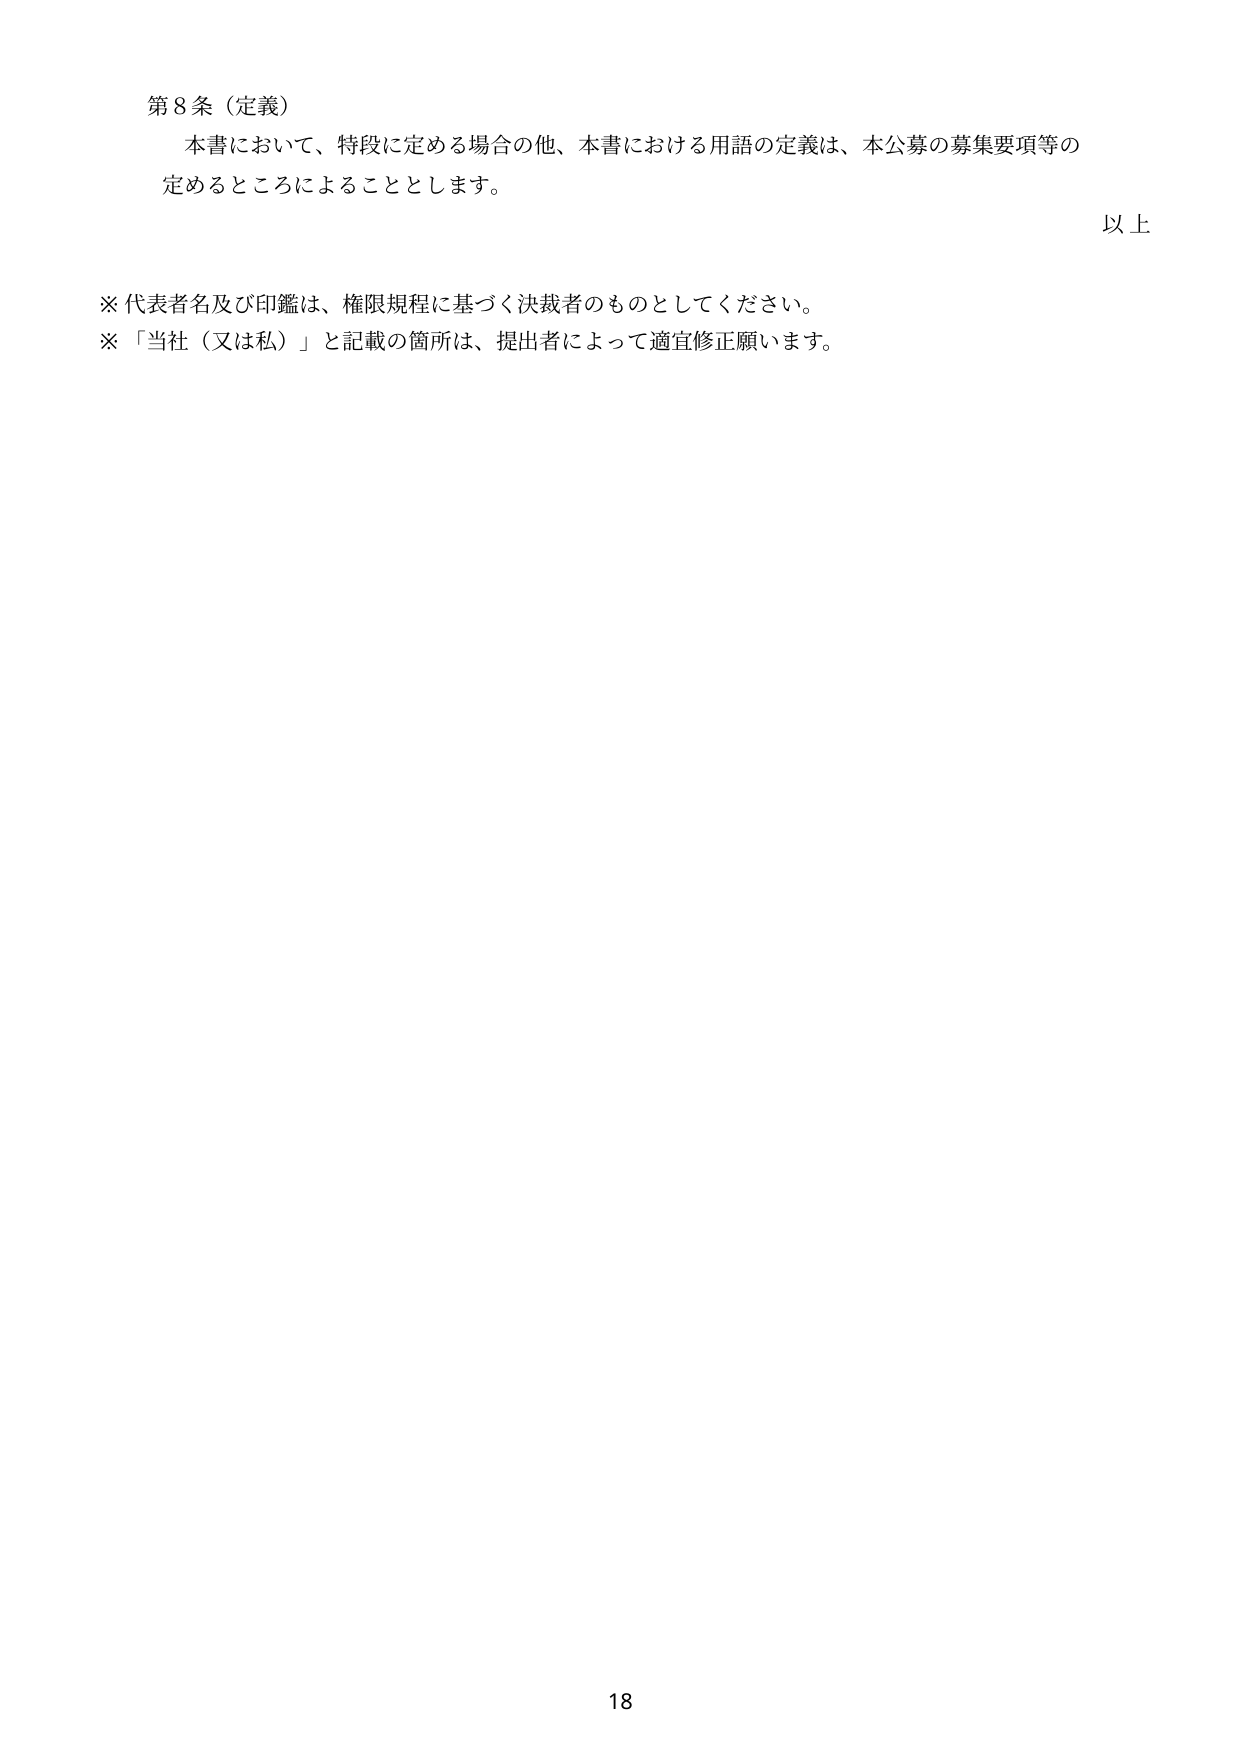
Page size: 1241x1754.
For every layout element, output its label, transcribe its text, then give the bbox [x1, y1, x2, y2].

text 以 上 [89, 207, 1152, 239]
text 本書において、特段に定める場合の他、本書における用語の定義は、本公募の募集要項等の定めるところによることとします。 [162, 129, 1093, 199]
text 第８条（定義） [148, 89, 1152, 121]
text ※ 代表者名及び印鑑は、権限規程に基づく決裁者のものとしてください。 [99, 284, 1152, 322]
text ※ 「当社（又は私）」と記載の箇所は、提出者によって適宜修正願います。 [99, 322, 1152, 359]
